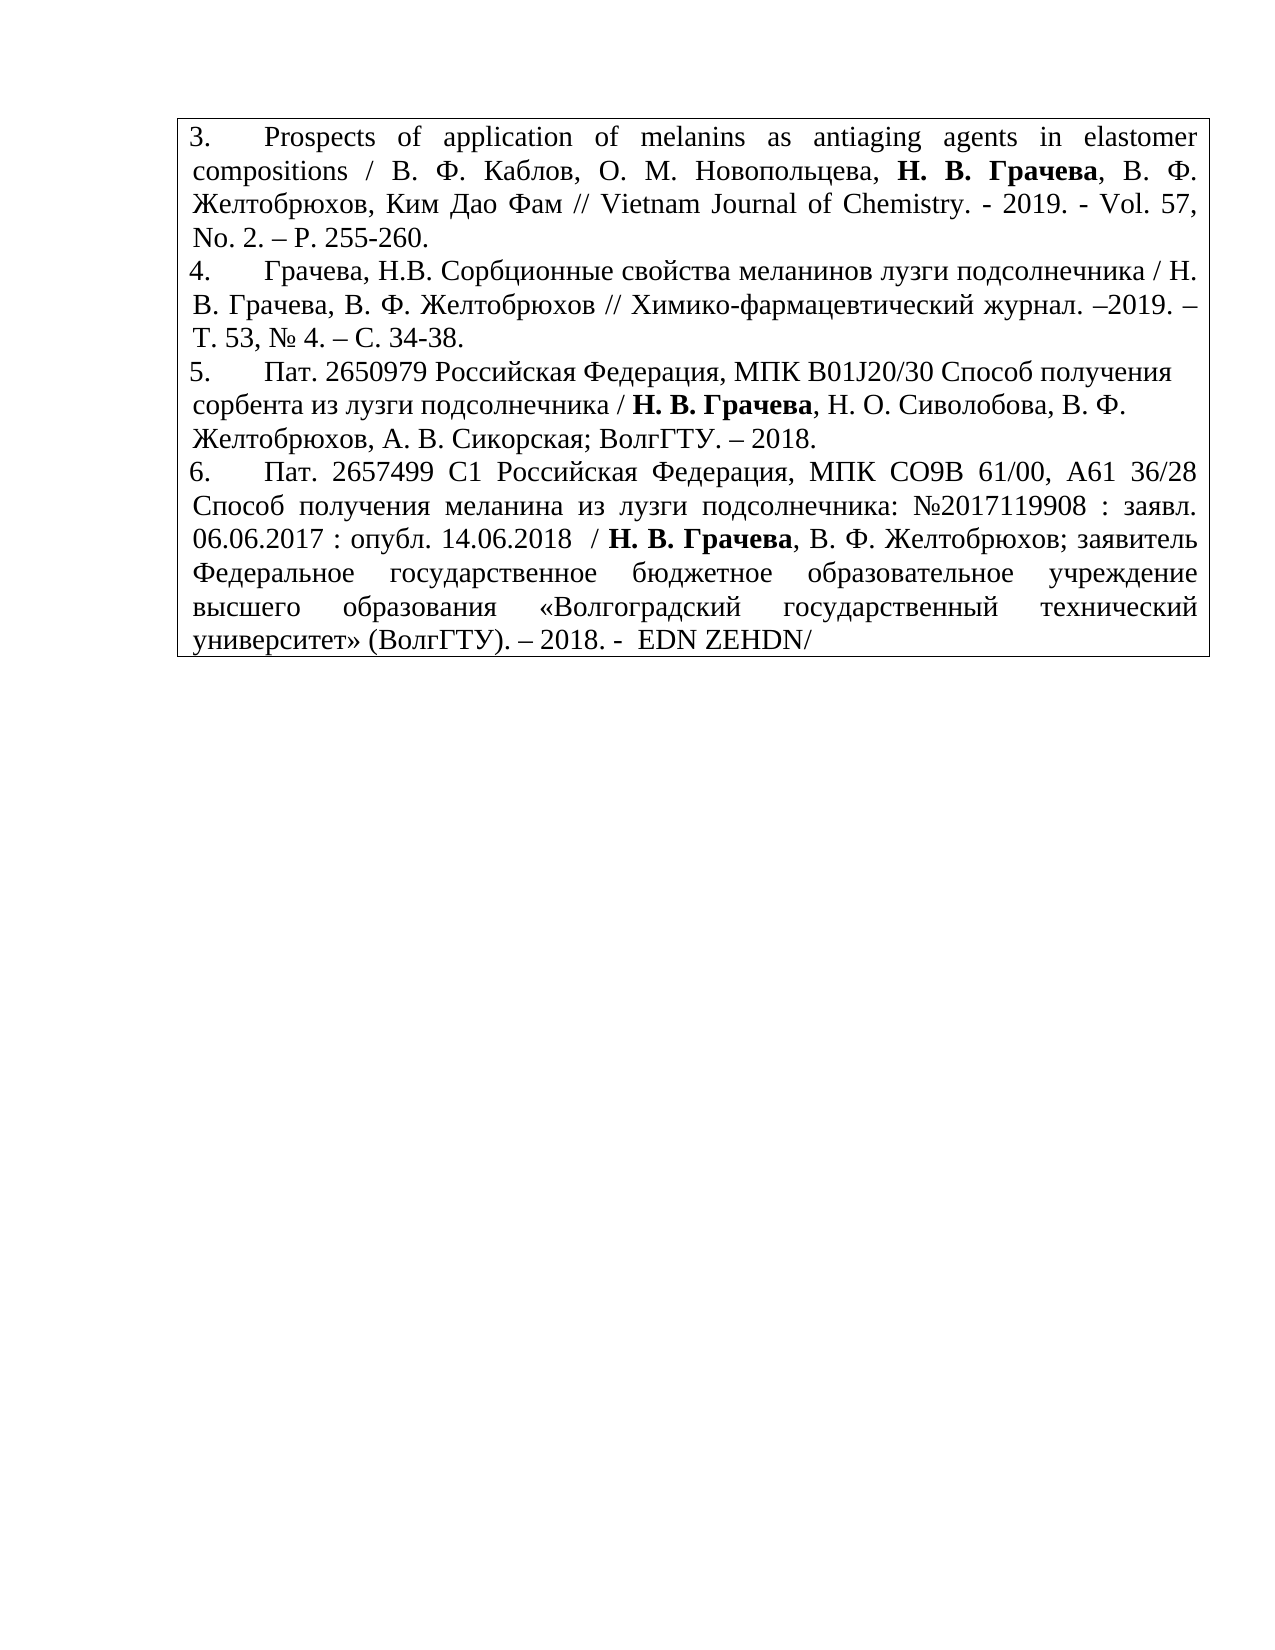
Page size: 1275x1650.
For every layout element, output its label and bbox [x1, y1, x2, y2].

table_cell [178, 119, 1209, 656]
